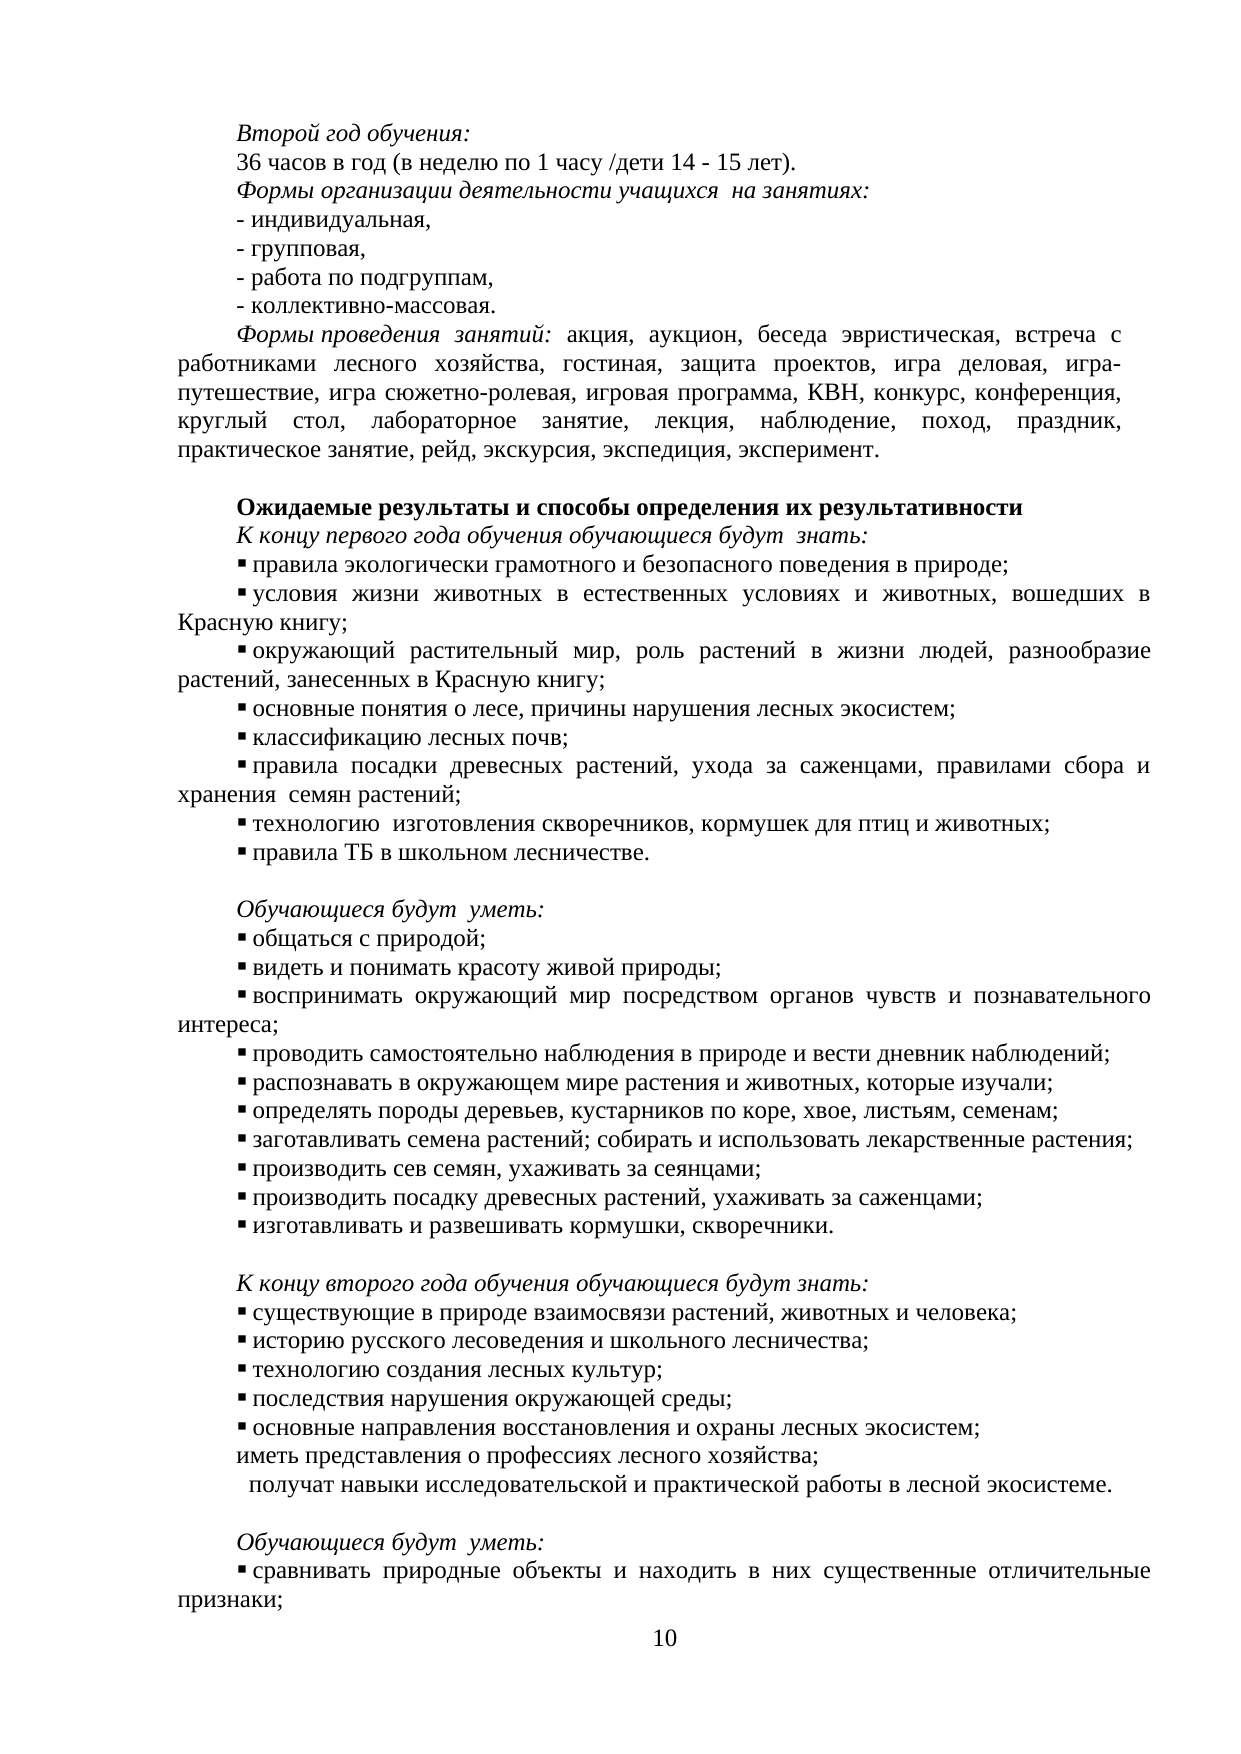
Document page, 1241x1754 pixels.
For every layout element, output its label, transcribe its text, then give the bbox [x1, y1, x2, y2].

list условия жизни животных в естественных условиях и животных, вошедших в Красную книгу; [177, 578, 1152, 636]
list правила ТБ в школьном лесничестве. [177, 837, 1152, 866]
text К концу первого года обучения обучающиеся будут знать: [177, 521, 1152, 549]
list видеть и понимать красоту живой природы; [177, 952, 1152, 981]
list производить посадку древесных растений, ухаживать за саженцами; [177, 1182, 1152, 1211]
list историю русского лесоведения и школьного лесничества; [177, 1326, 1152, 1354]
text К концу второго года обучения обучающиеся будут знать: [177, 1268, 1152, 1297]
list распознавать в окружающем мире растения и животных, которые изучали; [177, 1067, 1152, 1096]
text иметь представления о профессиях лесного хозяйства; [177, 1441, 1152, 1469]
list общаться с природой; [177, 923, 1152, 952]
list изготавливать и развешивать кормушки, скворечники. [177, 1211, 1152, 1239]
list воспринимать окружающий мир посредством органов чувств и познавательного интереса; [177, 981, 1152, 1038]
text Ожидаемые результаты и способы определения их результативности [177, 492, 1122, 521]
text Формы организации деятельности учащихся на занятиях: [177, 176, 1122, 204]
list определять породы деревьев, кустарников по коре, хвое, листьям, семенам; [177, 1096, 1152, 1124]
list заготавливать семена растений; собирать и использовать лекарственные растения; [177, 1124, 1152, 1153]
text Формы проведения занятий: акция, аукцион, беседа эвристическая, встреча с работниками лесного хозяйства, гостиная, защита проектов, игра деловая, игра-путешествие, игра сюжетно-ролевая, игровая программа, КВН, конкурс, конференция, круглый стол, лабораторное занятие, лекция, наблюдение, поход, праздник, практическое занятие, рейд, экскурсия, экспедиция, эксперимент. [177, 319, 1122, 463]
list существующие в природе взаимосвязи растений, животных и человека; [177, 1297, 1152, 1326]
list последствия нарушения окружающей среды; [177, 1383, 1152, 1412]
text Обучающиеся будут уметь: [177, 1527, 1152, 1556]
list классификацию лесных почв; [177, 722, 1152, 751]
list технологию изготовления скворечников, кормушек для птиц и животных; [177, 808, 1152, 837]
text получат навыки исследовательской и практической работы в лесной экосистеме. [177, 1469, 1152, 1498]
list сравнивать природные объекты и находить в них существенные отличительные признаки; [177, 1556, 1152, 1613]
text 36 часов в год (в неделю по 1 часу /дети 14 - 15 лет). [177, 147, 1152, 176]
text - групповая, [177, 233, 1122, 262]
text - индивидуальная, [177, 204, 1122, 233]
text - коллективно-массовая. [177, 291, 1122, 319]
text Обучающиеся будут уметь: [177, 894, 1152, 923]
list основные направления восстановления и охраны лесных экосистем; [177, 1412, 1152, 1441]
list окружающий растительный мир, роль растений в жизни людей, разнообразие растений, занесенных в Красную книгу; [177, 636, 1152, 693]
list основные понятия о лесе, причины нарушения лесных экосистем; [177, 693, 1152, 722]
list технологию создания лесных культур; [177, 1354, 1152, 1383]
list проводить самостоятельно наблюдения в природе и вести дневник наблюдений; [177, 1038, 1152, 1067]
text - работа по подгруппам, [177, 262, 1122, 291]
list производить сев семян, ухаживать за сеянцами; [177, 1153, 1152, 1182]
list правила экологически грамотного и безопасного поведения в природе; [177, 549, 1152, 578]
list правила посадки древесных растений, ухода за саженцами, правилами сбора и хранения семян растений; [177, 751, 1152, 808]
text Второй год обучения: [177, 118, 1152, 147]
